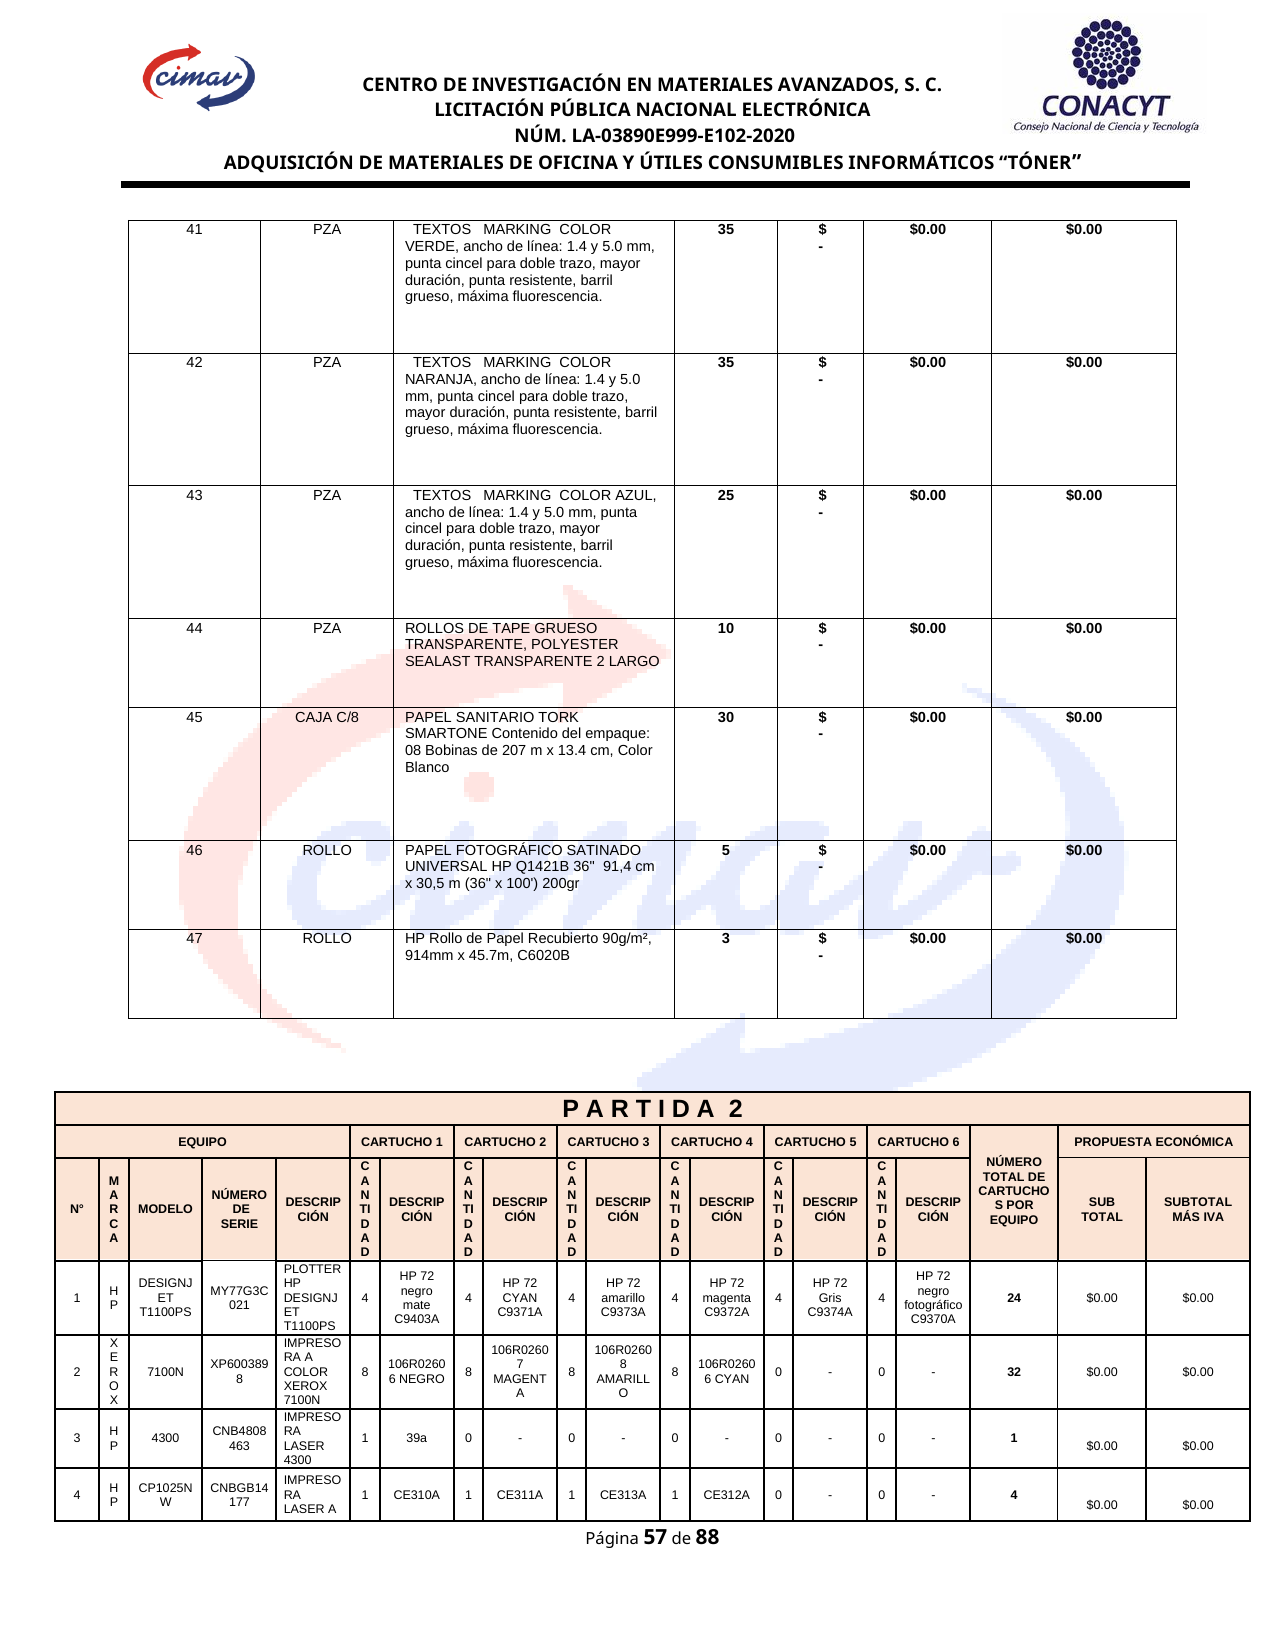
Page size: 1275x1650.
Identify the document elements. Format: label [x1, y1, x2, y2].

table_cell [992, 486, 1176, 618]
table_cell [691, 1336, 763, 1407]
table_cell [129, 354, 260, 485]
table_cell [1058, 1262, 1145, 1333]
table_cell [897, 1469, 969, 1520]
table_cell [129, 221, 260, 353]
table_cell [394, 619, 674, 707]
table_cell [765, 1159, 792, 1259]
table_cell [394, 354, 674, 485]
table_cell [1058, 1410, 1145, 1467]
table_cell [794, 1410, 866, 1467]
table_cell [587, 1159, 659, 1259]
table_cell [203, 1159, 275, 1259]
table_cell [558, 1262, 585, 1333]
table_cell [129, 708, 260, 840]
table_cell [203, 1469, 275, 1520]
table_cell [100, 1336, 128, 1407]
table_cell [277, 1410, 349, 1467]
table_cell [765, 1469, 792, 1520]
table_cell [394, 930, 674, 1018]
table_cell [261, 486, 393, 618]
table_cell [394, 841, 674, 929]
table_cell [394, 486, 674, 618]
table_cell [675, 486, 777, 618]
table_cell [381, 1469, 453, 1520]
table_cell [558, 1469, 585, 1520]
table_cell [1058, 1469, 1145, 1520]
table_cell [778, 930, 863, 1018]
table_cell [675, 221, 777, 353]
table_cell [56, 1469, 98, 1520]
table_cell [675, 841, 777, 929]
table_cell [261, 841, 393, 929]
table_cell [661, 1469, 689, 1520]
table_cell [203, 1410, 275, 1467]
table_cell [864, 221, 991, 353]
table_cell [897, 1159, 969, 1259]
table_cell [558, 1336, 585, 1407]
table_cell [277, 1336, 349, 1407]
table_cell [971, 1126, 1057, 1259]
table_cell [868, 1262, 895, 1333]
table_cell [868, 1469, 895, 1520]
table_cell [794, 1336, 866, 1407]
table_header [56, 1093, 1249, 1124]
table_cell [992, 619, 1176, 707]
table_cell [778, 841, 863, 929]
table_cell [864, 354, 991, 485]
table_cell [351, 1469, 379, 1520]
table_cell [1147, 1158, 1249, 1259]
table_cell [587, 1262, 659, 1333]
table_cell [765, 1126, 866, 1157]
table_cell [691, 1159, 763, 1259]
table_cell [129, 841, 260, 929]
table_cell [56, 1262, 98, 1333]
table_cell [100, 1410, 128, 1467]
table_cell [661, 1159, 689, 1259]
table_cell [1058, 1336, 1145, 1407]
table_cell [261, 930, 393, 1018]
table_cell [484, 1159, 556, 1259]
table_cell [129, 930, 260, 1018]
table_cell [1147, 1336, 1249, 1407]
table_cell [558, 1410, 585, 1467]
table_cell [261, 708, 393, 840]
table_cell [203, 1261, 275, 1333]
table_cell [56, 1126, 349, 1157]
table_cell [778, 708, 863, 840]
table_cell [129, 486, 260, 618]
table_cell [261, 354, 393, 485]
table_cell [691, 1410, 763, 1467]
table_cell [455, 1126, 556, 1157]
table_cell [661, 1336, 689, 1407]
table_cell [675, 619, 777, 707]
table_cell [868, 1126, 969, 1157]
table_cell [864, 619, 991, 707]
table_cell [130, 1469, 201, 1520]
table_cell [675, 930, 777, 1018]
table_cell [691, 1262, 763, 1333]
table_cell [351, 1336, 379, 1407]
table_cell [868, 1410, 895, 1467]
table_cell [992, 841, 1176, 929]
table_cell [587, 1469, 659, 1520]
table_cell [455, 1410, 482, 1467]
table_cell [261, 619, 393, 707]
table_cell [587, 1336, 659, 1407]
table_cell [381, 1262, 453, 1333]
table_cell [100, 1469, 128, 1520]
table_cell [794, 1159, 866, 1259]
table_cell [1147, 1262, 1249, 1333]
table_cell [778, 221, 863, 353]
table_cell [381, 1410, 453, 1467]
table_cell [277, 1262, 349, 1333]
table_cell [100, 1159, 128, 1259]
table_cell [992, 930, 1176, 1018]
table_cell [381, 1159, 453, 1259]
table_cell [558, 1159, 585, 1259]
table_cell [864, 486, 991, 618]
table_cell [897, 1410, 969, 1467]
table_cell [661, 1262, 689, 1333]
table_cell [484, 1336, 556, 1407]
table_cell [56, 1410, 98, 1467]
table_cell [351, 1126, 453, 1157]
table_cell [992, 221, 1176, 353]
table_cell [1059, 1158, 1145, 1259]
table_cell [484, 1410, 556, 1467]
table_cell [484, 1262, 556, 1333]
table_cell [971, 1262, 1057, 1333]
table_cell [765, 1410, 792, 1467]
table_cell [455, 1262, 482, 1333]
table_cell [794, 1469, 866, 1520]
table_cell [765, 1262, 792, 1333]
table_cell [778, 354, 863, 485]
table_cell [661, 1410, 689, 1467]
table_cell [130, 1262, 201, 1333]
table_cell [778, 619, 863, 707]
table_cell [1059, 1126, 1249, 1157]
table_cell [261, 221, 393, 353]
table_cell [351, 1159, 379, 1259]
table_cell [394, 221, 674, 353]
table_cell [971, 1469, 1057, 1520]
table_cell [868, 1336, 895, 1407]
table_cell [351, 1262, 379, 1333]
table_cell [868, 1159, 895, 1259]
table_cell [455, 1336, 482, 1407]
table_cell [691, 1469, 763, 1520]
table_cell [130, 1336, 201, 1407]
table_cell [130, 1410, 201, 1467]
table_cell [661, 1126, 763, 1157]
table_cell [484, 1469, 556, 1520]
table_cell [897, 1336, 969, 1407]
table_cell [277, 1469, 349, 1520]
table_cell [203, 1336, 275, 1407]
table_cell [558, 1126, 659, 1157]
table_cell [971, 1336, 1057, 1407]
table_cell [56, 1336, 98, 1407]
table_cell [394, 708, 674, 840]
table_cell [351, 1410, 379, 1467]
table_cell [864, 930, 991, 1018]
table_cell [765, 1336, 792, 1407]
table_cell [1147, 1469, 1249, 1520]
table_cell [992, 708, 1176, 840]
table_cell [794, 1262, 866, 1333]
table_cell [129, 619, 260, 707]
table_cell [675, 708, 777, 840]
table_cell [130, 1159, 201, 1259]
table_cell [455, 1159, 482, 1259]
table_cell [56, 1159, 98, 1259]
picture [136, 27, 260, 120]
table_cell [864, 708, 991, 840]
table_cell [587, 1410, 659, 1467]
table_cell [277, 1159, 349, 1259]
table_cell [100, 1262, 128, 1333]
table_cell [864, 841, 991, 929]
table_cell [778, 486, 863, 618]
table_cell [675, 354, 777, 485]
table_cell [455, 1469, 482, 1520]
picture [1002, 13, 1208, 134]
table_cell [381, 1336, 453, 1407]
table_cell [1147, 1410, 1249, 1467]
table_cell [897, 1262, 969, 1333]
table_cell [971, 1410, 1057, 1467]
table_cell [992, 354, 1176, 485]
